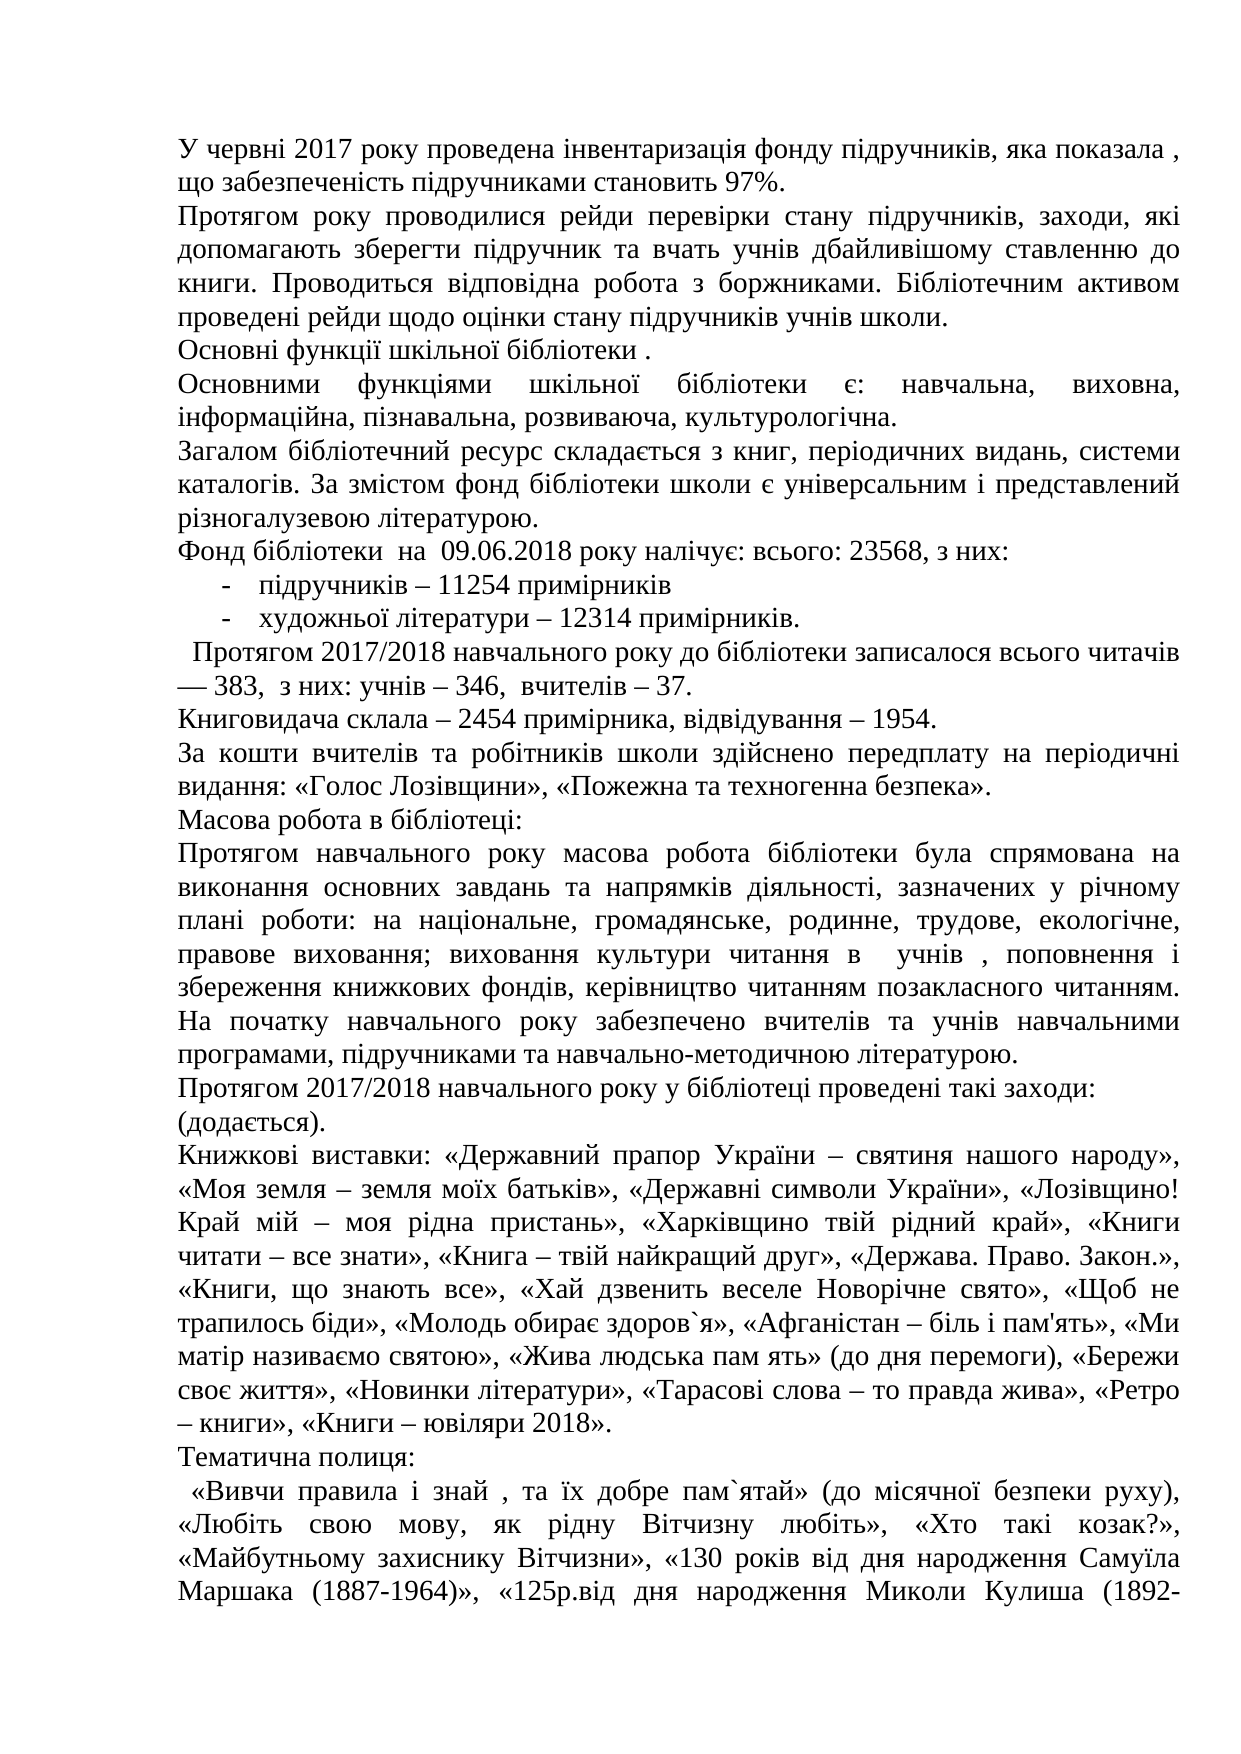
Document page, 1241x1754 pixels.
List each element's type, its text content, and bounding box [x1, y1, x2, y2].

text У червні 2017 року проведена інвентаризація фонду підручників, яка показала , що забезпеченість підручниками становить 97%. [177, 131, 1181, 198]
text Протягом 2017/2018 навчального року до бібліотеки записалося всього читачів — 383, з них: учнів – 346, вчителів – 37. [177, 634, 1181, 701]
text Протягом 2017/2018 навчального року у бібліотеці проведені такі заходи: [177, 1070, 1181, 1104]
text Основними функціями шкільної бібліотеки є: навчальна, виховна, інформаційна, пізнавальна, розвиваюча, культурологічна. [177, 366, 1181, 433]
list підручників – 11254 примірників [221, 567, 1181, 601]
text Основні функції шкільної бібліотеки . [177, 332, 1181, 366]
text (додається). [177, 1104, 1181, 1137]
text За кошти вчителів та робітників школи здійснено передплату на періодичні видання: «Голос Лозівщини», «Пожежна та техногенна безпека». [177, 735, 1181, 802]
text Протягом року проводилися рейди перевірки стану підручників, заходи, які допомагають зберегти підручник та вчать учнів дбайливішому ставленню до книги. Проводиться відповідна робота з боржниками. Бібліотечним активом проведені рейди щодо оцінки стану підручників учнів школи. [177, 198, 1181, 332]
text Фонд бібліотеки на 09.06.2018 року налічує: всього: 23568, з них: [177, 533, 1181, 567]
text Протягом навчального року масова робота бібліотеки була спрямована на виконання основних завдань та напрямків діяльності, зазначених у річному плані роботи: на національне, громадянське, родинне, трудове, екологічне, правове виховання; виховання культури читання в учнів , поповнення і збереження книжкових фондів, керівництво читанням позакласного читанням. На початку навчального року забезпечено вчителів та учнів навчальними програмами, підручниками та навчально-методичною літературою. [177, 835, 1181, 1070]
list художньої літератури – 12314 примірників. [221, 601, 1181, 634]
text Масова робота в бібліотеці: [177, 802, 1181, 835]
text Тематична полиця: [177, 1439, 1181, 1473]
text Загалом бібліотечний ресурс складається з книг, періодичних видань, системи каталогів. За змістом фонд бібліотеки школи є універсальним і представлений різногалузевою літературою. [177, 433, 1181, 533]
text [177, 1473, 1181, 1607]
text Книжкові виставки: «Державний прапор України – святиня нашого народу», «Моя земля – земля моїх батьків», «Державні символи України», «Лозівщино! Край мій – моя рідна пристань», «Харківщино твій рідний край», «Книги читати – все знати», «Книга – твій найкращий друг», «Держава. Право. Закон.», «Книги, що знають все», «Хай дзвенить веселе Новорічне свято», «Щоб не трапилось біди», «Молодь обирає здоров`я», «Афганістан – біль і пам'ять», «Ми матір називаємо святою», «Жива людська пам ять» (до дня перемоги), «Бережи своє життя», «Новинки літератури», «Тарасові слова – то правда жива», «Ретро – книги», «Книги – ювіляри 2018». [177, 1137, 1181, 1439]
text Книговидача склала – 2454 примірника, відвідування – 1954. [177, 701, 1181, 735]
